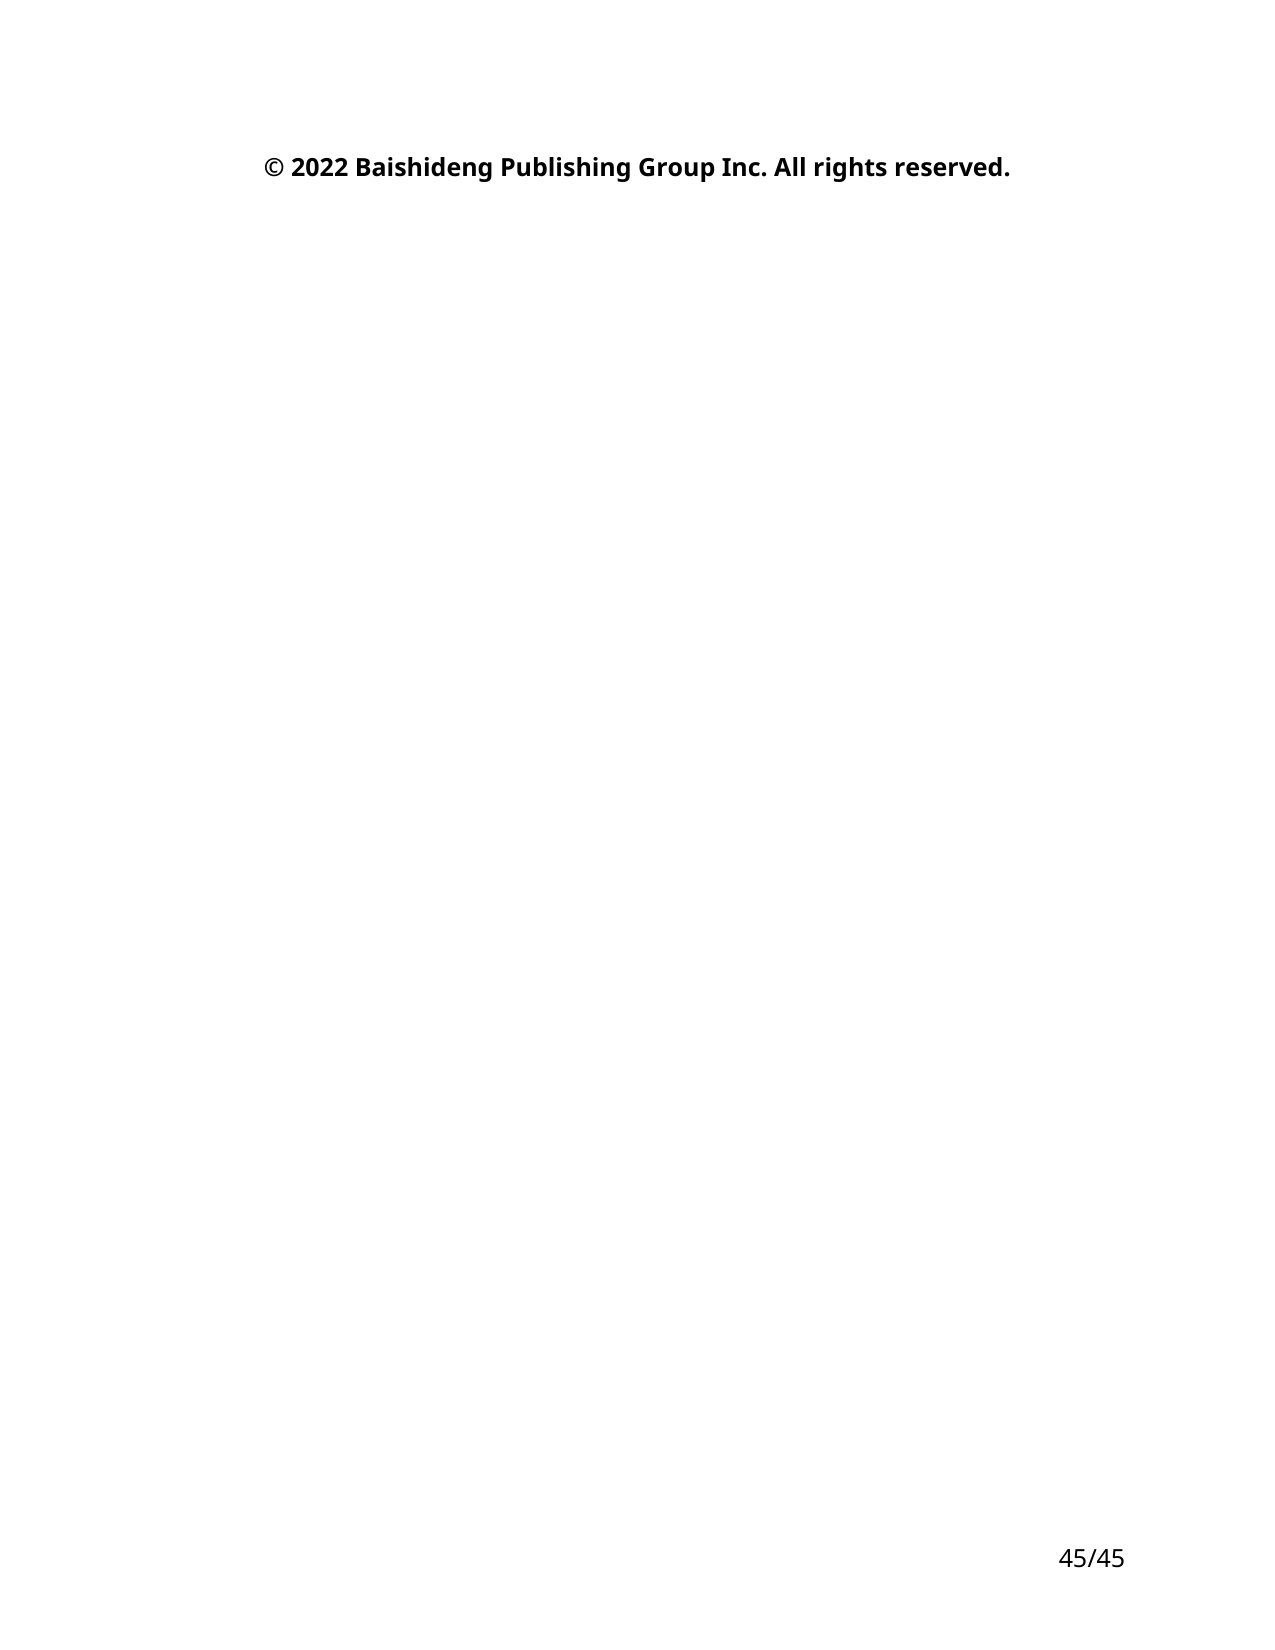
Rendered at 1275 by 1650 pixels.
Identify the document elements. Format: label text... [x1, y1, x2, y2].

text © 2022 Baishideng Publishing Group Inc. All rights reserved. [150, 150, 1125, 184]
